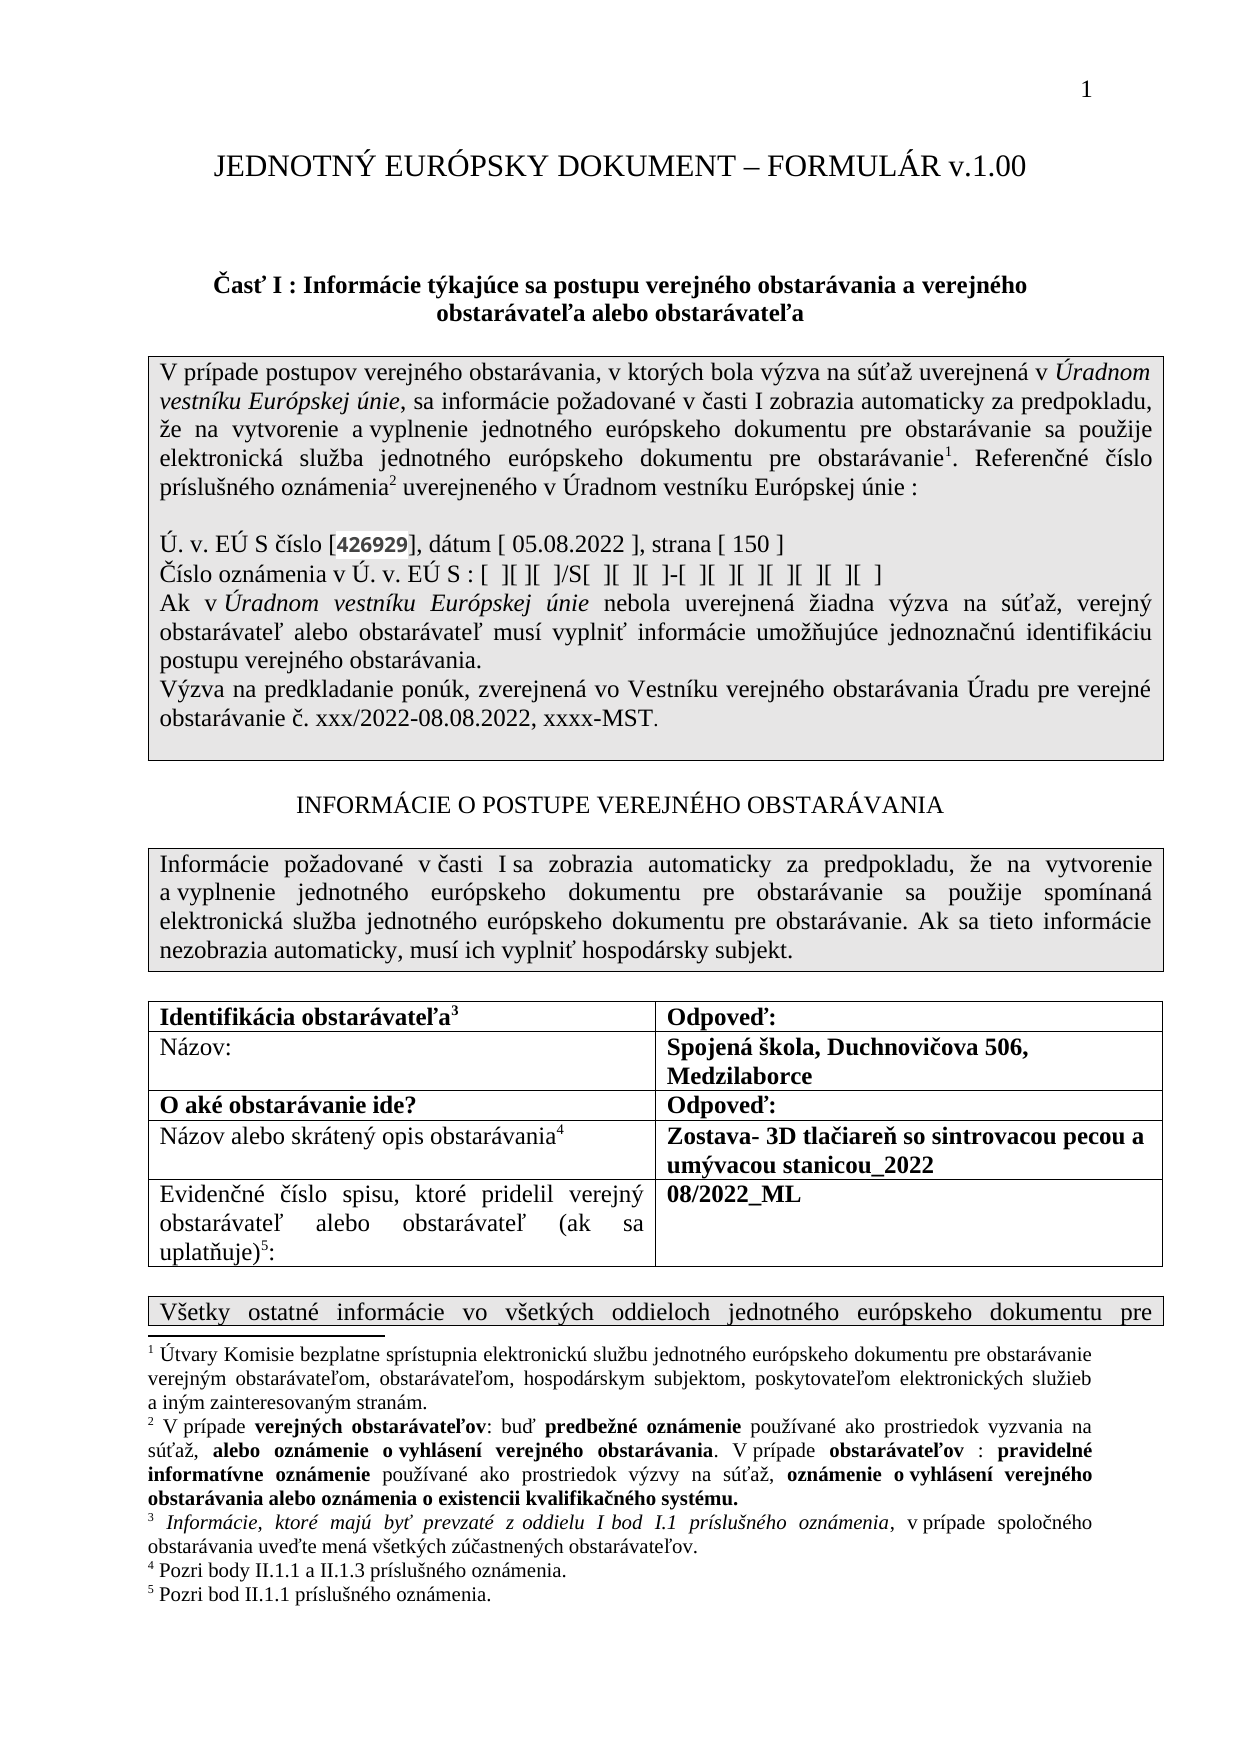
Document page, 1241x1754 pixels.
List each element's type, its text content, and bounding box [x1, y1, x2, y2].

text INFORMÁCIE O POSTUPE VEREJNÉHO OBSTARÁVANIA [148, 790, 1093, 819]
table_cell Názov: [149, 1032, 655, 1089]
text Časť I : Informácie týkajúce sa postupu verejného obstarávania a verejného obstarávateľa alebo obstarávateľa [148, 270, 1093, 327]
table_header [149, 1297, 1163, 1325]
table_cell Spojená škola, Duchnovičova 506, Medzilaborce [656, 1032, 1162, 1089]
table_header Odpoveď: [656, 1002, 1162, 1031]
table_cell O aké obstarávanie ide? [149, 1091, 655, 1120]
table_header V prípade postupov verejného obstarávania, v ktorých bola výzva na súťaž uverejnená v Úradnom vestníku Európskej únie, sa informácie požadované v časti I zobrazia automaticky za predpokladu, že na vytvorenie a vyplnenie jednotného európskeho dokumentu pre obstarávanie sa použije elektronická služba jednotného európskeho dokumentu pre obstarávanie. Referenčné číslo príslušného oznámenia uverejneného v Úradnom vestníku Európskej únie : Ú. v. EÚ S číslo [426929], dátum [ 05.08.2022 ], strana [ 150 ] Číslo oznámenia v Ú. v. EÚ S : [ ][ ][ ]/S[ ][ ][ ]-[ ][ ][ ][ ][ ][ ][ ] Ak v Úradnom vestníku Európskej únie nebola uverejnená žiadna výzva na súťaž, verejný obstarávateľ alebo obstarávateľ musí vyplniť informácie umožňujúce jednoznačnú identifikáciu postupu verejného obstarávania. Výzva na predkladanie ponúk, zverejnená vo Vestníku verejného obstarávania Úradu pre verejné obstarávanie č. xxx/2022-08.08.2022, xxxx-MST. [149, 357, 1163, 760]
table_cell Názov alebo skrátený opis obstarávania [149, 1121, 655, 1178]
table_cell Evidenčné číslo spisu, ktoré pridelil verejný obstarávateľ alebo obstarávateľ (ak sa uplatňuje): [149, 1180, 655, 1266]
table_header Identifikácia obstarávateľa [149, 1002, 655, 1031]
table_cell 08/2022_ML [656, 1180, 1162, 1266]
table_cell Odpoveď: [656, 1091, 1162, 1120]
table_cell Zostava- 3D tlačiareň so sintrovacou pecou a umývacou stanicou_2022 [656, 1121, 1162, 1178]
table_header Informácie požadované v časti I sa zobrazia automaticky za predpokladu, že na vytvorenie a vyplnenie jednotného európskeho dokumentu pre obstarávanie sa použije spomínaná elektronická služba jednotného európskeho dokumentu pre obstarávanie. Ak sa tieto informácie nezobrazia automaticky, musí ich vyplniť hospodársky subjekt. [149, 849, 1163, 971]
text JEDNOTNÝ EURÓPSKY DOKUMENT – FORMULÁR v.1.00 [148, 148, 1093, 183]
